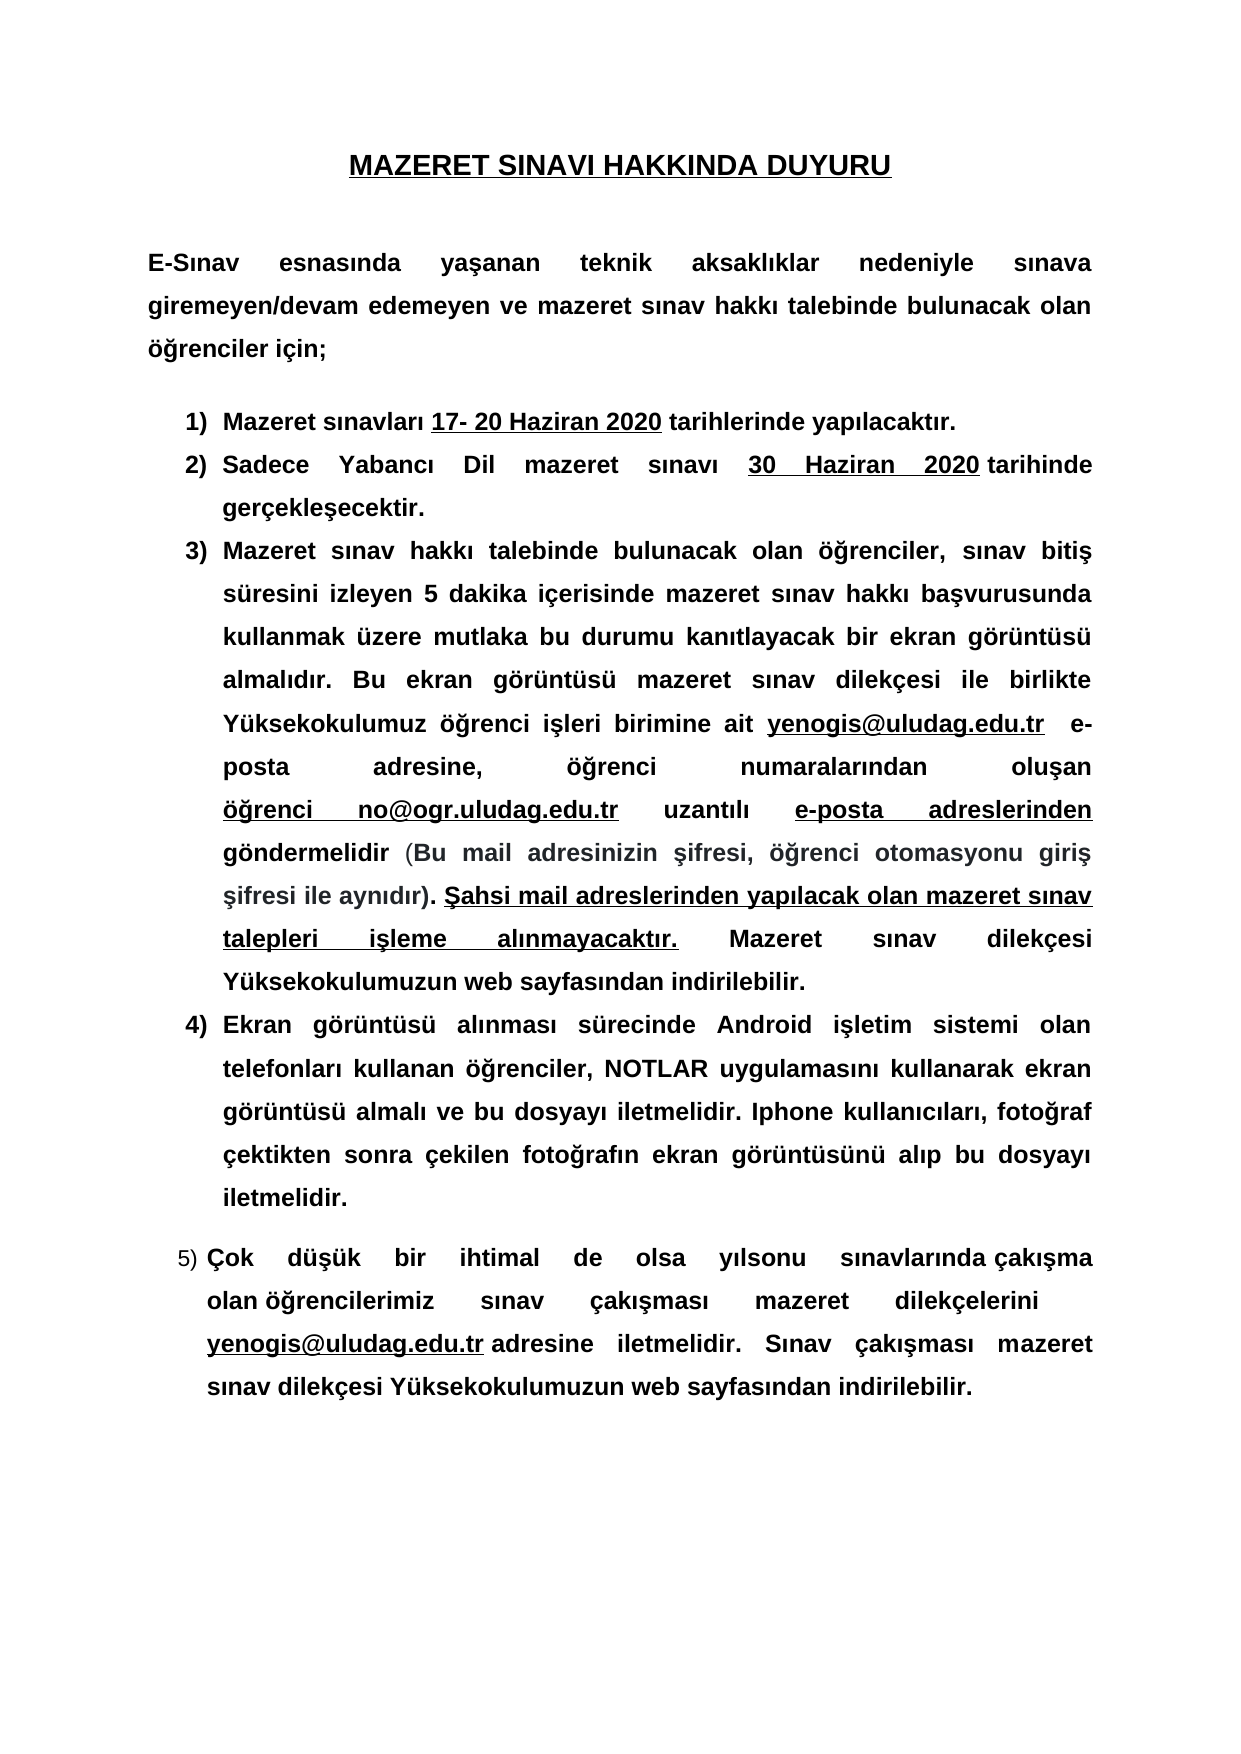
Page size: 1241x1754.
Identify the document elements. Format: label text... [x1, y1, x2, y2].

list Ekran görüntüsü alınması sürecinde Android işletim sistemi olan telefonları kullanan öğrenciler, NOTLAR uygulamasını kullanarak ekran görüntüsü almalı ve bu dosyayı iletmelidir. Iphone kullanıcıları, fotoğraf çektikten sonra çekilen fotoğrafın ekran görüntüsünü alıp bu dosyayı iletmelidir. [185, 1010, 1093, 1212]
list Sadece Yabancı Dil mazeret sınavı 30 Haziran 2020 tarihinde gerçekleşecektir. [185, 450, 1093, 522]
text E-Sınav esnasında yaşanan teknik aksaklıklar nedeniyle sınava giremeyen/devam edemeyen ve mazeret sınav hakkı talebinde bulunacak olan öğrenciler için; [148, 248, 1093, 363]
text MAZERET SINAVI HAKKINDA DUYURU [148, 148, 1093, 181]
list Çok düşük bir ihtimal de olsa yılsonu sınavlarında çakışma olan öğrencilerimiz sınav çakışması mazeret dilekçelerini yenogis@uludag.edu.tr adresine iletmelidir. Sınav çakışması mazeret sınav dilekçesi Yüksekokulumuzun web sayfasından indirilebilir. [177, 1243, 1093, 1401]
list Mazeret sınav hakkı talebinde bulunacak olan öğrenciler, sınav bitiş süresini izleyen 5 dakika içerisinde mazeret sınav hakkı başvurusunda kullanmak üzere mutlaka bu durumu kanıtlayacak bir ekran görüntüsü almalıdır. Bu ekran görüntüsü mazeret sınav dilekçesi ile birlikte Yüksekokulumuz öğrenci işleri birimine ait yenogis@uludag.edu.tr e-posta adresine, öğrenci numaralarından oluşan öğrenci no@ogr.uludag.edu.tr uzantılı e-posta adreslerinden göndermelidir (Bu mail adresinizin şifresi, öğrenci otomasyonu giriş şifresi ile aynıdır). Şahsi mail adreslerinden yapılacak olan mazeret sınav talepleri işleme alınmayacaktır. Mazeret sınav dilekçesi Yüksekokulumuzun web sayfasından indirilebilir. [185, 536, 1093, 996]
list Mazeret sınavları 17- 20 Haziran 2020 tarihlerinde yapılacaktır. [185, 407, 1093, 435]
